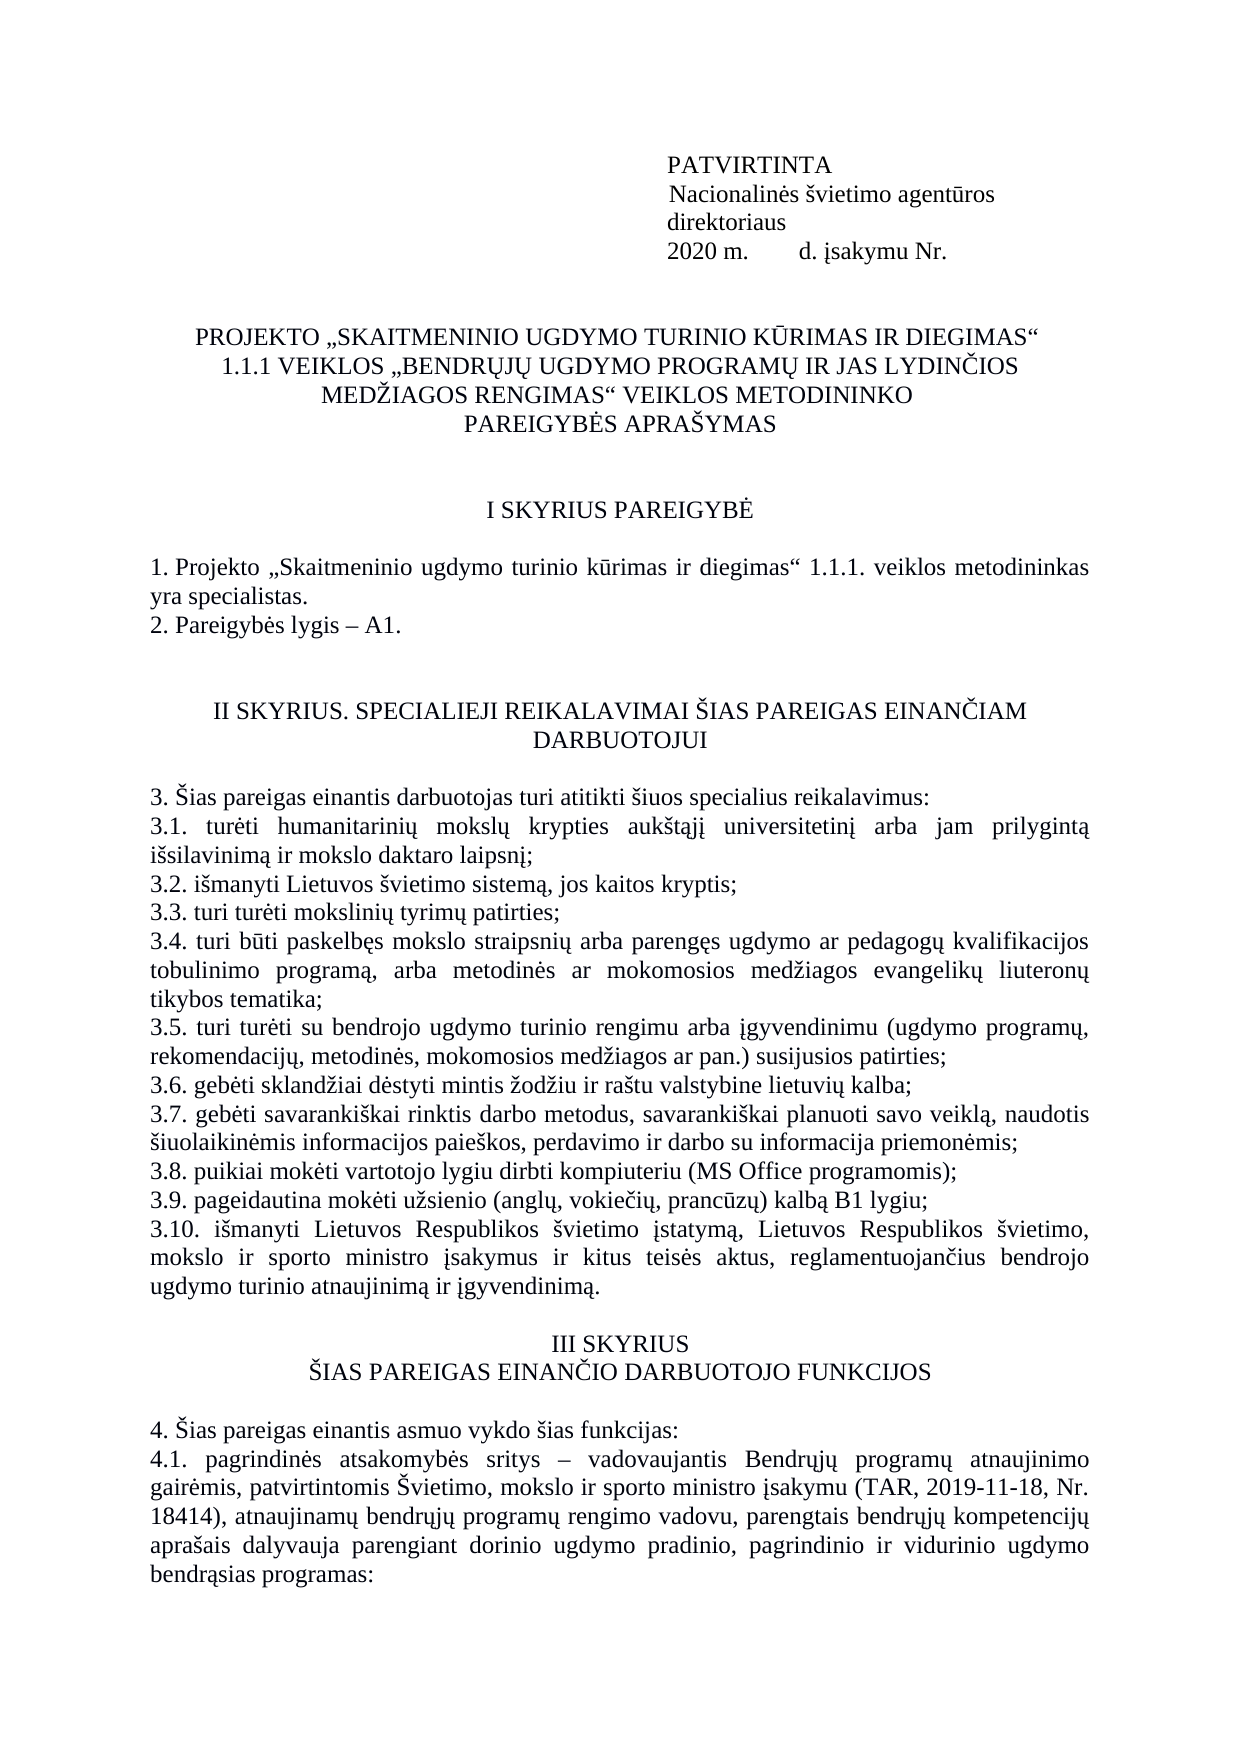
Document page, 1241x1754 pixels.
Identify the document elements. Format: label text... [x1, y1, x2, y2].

text 3.4. turi būti paskelbęs mokslo straipsnių arba parengęs ugdymo ar pedagogų kvalifikacijos tobulinimo programą, arba metodinės ar mokomosios medžiagos evangelikų liuteronų tikybos tematika; [150, 926, 1090, 1012]
text II SKYRIUS. SPECIALIEJI REIKALAVIMAI ŠIAS PAREIGAS EINANČIAM DARBUOTOJUI [150, 696, 1090, 754]
text 3. Šias pareigas einantis darbuotojas turi atitikti šiuos specialius reikalavimus: [150, 782, 1090, 811]
text 4.1. pagrindinės atsakomybės sritys – vadovaujantis Bendrųjų programų atnaujinimo gairėmis, patvirtintomis Švietimo, mokslo ir sporto ministro įsakymu (TAR, 2019-11-18, Nr. 18414), atnaujinamų bendrųjų programų rengimo vadovu, parengtais bendrųjų kompetencijų aprašais dalyvauja parengiant dorinio ugdymo pradinio, pagrindinio ir vidurinio ugdymo bendrąsias programas: [150, 1444, 1090, 1587]
text 4. Šias pareigas einantis asmuo vykdo šias funkcijas: [150, 1415, 1090, 1444]
text 3.10. išmanyti Lietuvos Respublikos švietimo įstatymą, Lietuvos Respublikos švietimo, mokslo ir sporto ministro įsakymus ir kitus teisės aktus, reglamentuojančius bendrojo ugdymo turinio atnaujinimą ir įgyvendinimą. [150, 1214, 1090, 1300]
text 3.3. turi turėti mokslinių tyrimų patirties; [150, 897, 1090, 926]
text I SKYRIUS PAREIGYBĖ [150, 495, 1090, 524]
text 3.6. gebėti sklandžiai dėstyti mintis žodžiu ir raštu valstybine lietuvių kalba; [150, 1070, 1090, 1099]
text III SKYRIUS [150, 1329, 1090, 1357]
text Nacionalinės švietimo agentūros direktoriaus [667, 179, 1090, 236]
text 3.8. puikiai mokėti vartotojo lygiu dirbti kompiuteriu (MS Office programomis); [150, 1156, 1090, 1185]
text ŠIAS PAREIGAS EINANČIO DARBUOTOJO FUNKCIJOS [150, 1357, 1090, 1386]
text 2. Pareigybės lygis – A1. [150, 610, 1090, 639]
text 3.7. gebėti savarankiškai rinktis darbo metodus, savarankiškai planuoti savo veiklą, naudotis šiuolaikinėmis informacijos paieškos, perdavimo ir darbo su informacija priemonėmis; [150, 1099, 1090, 1156]
text PATVIRTINTA [555, 150, 1090, 179]
text PROJEKTO „SKAITMENINIO UGDYMO TURINIO KŪRIMAS IR DIEGIMAS“ [150, 322, 1090, 351]
text 3.1. turėti humanitarinių mokslų krypties aukštąjį universitetinį arba jam prilygintą išsilavinimą ir mokslo daktaro laipsnį; [150, 811, 1090, 869]
text 3.2. išmanyti Lietuvos švietimo sistemą, jos kaitos kryptis; [150, 869, 1090, 897]
text 1.1.1 VEIKLOS „BENDRŲJŲ UGDYMO PROGRAMŲ IR JAS LYDINČIOS MEDŽIAGOS RENGIMAS“ VEIKLOS METODININKO PAREIGYBĖS APRAŠYMAS [150, 351, 1090, 437]
text 3.9. pageidautina mokėti užsienio (anglų, vokiečių, prancūzų) kalbą B1 lygiu; [150, 1185, 1090, 1214]
text 2020 m. d. įsakymu Nr. [555, 236, 1090, 265]
text 1. Projekto „Skaitmeninio ugdymo turinio kūrimas ir diegimas“ 1.1.1. veiklos metodininkas yra specialistas. [150, 552, 1090, 610]
text 3.5. turi turėti su bendrojo ugdymo turinio rengimu arba įgyvendinimu (ugdymo programų, rekomendacijų, metodinės, mokomosios medžiagos ar pan.) susijusios patirties; [150, 1012, 1090, 1070]
